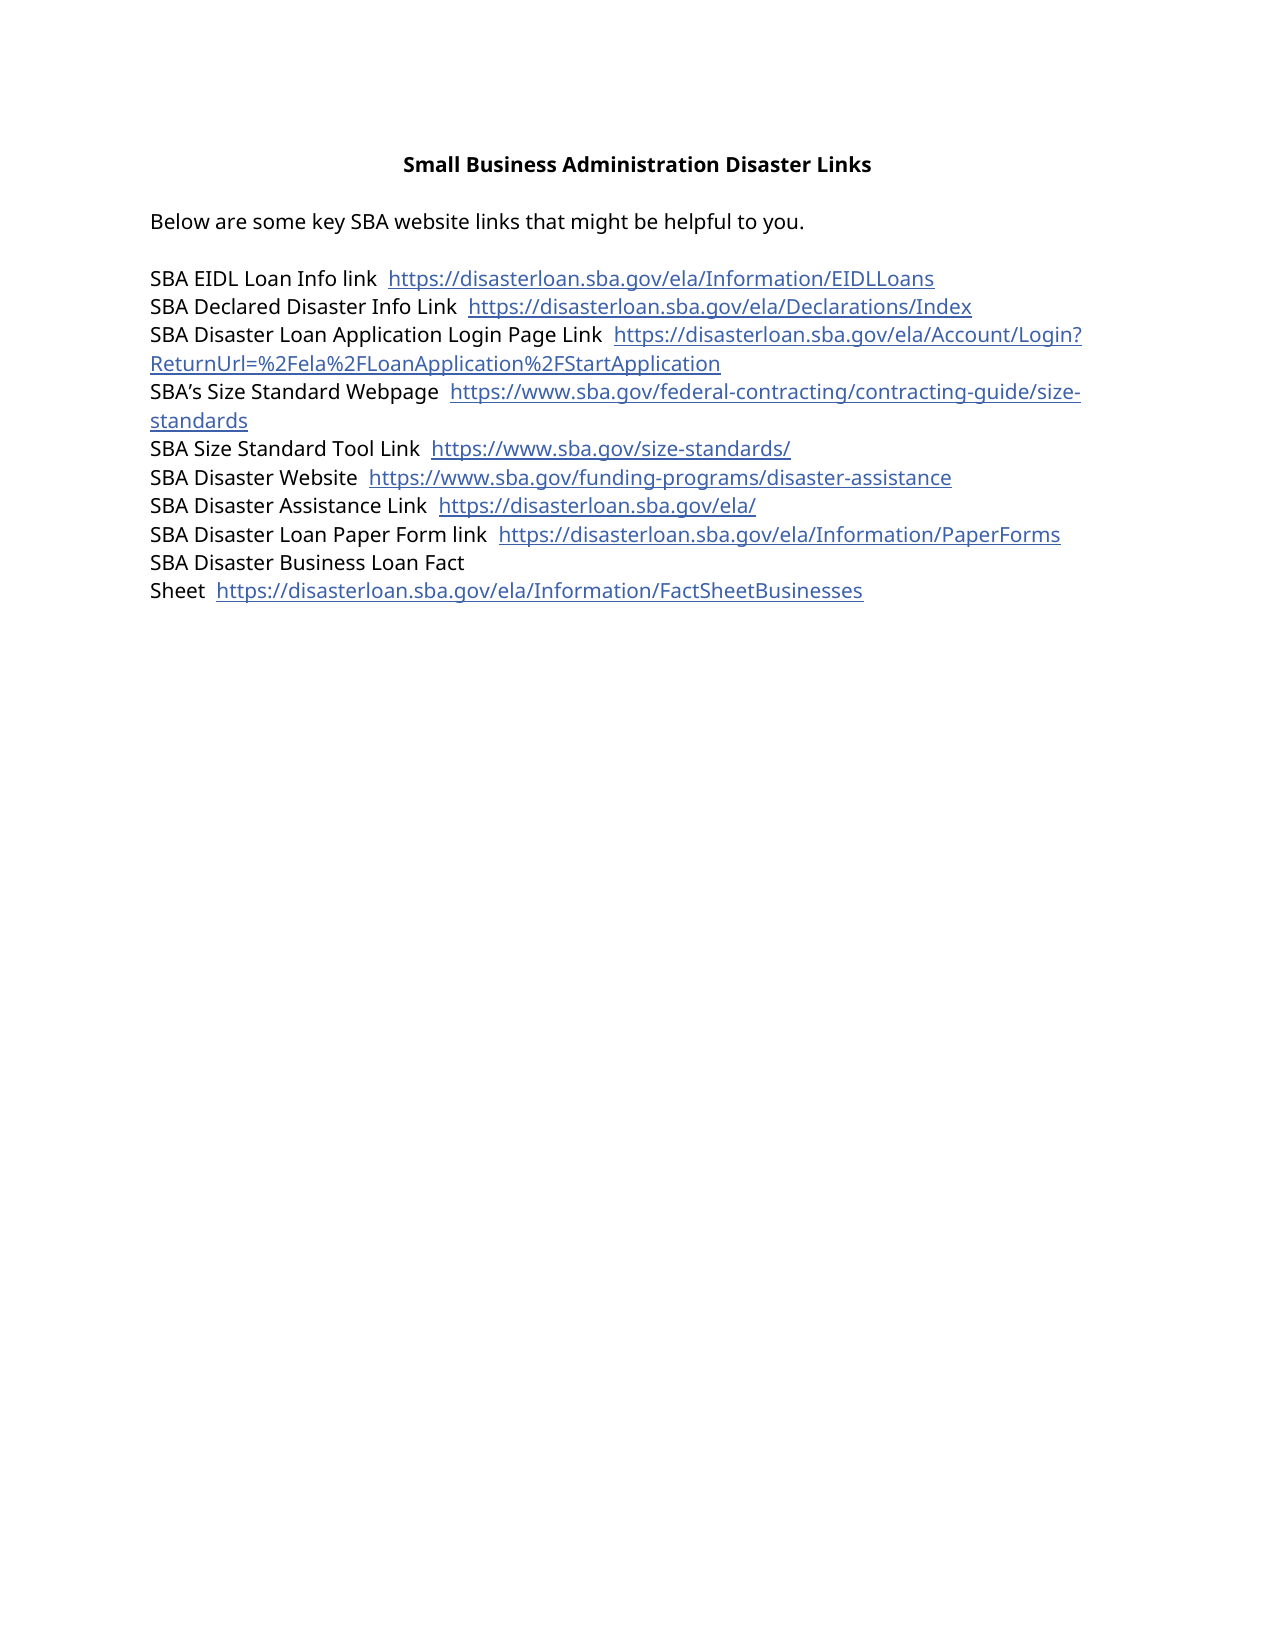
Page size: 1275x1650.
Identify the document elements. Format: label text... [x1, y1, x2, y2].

text Below are some key SBA website links that might be helpful to you. [150, 207, 1125, 235]
text SBA’s Size Standard Webpage https://www.sba.gov/federal-contracting/contracting-guide/size-standards [150, 377, 1125, 434]
text SBA Disaster Loan Paper Form link https://disasterloan.sba.gov/ela/Information/PaperForms [150, 520, 1125, 548]
text SBA EIDL Loan Info link https://disasterloan.sba.gov/ela/Information/EIDLLoans [150, 264, 1125, 292]
text SBA Declared Disaster Info Link https://disasterloan.sba.gov/ela/Declarations/Index [150, 292, 1125, 321]
text SBA Disaster Business Loan Fact Sheet https://disasterloan.sba.gov/ela/Information/FactSheetBusinesses [150, 548, 1125, 605]
text Small Business Administration Disaster Links [150, 150, 1125, 178]
text SBA Disaster Website https://www.sba.gov/funding-programs/disaster-assistance [150, 463, 1125, 491]
text SBA Size Standard Tool Link https://www.sba.gov/size-standards/ [150, 434, 1125, 463]
text SBA Disaster Loan Application Login Page Link https://disasterloan.sba.gov/ela/Account/Login?ReturnUrl=%2Fela%2FLoanApplication%2FStartApplication [150, 321, 1125, 377]
text SBA Disaster Assistance Link https://disasterloan.sba.gov/ela/ [150, 491, 1125, 520]
